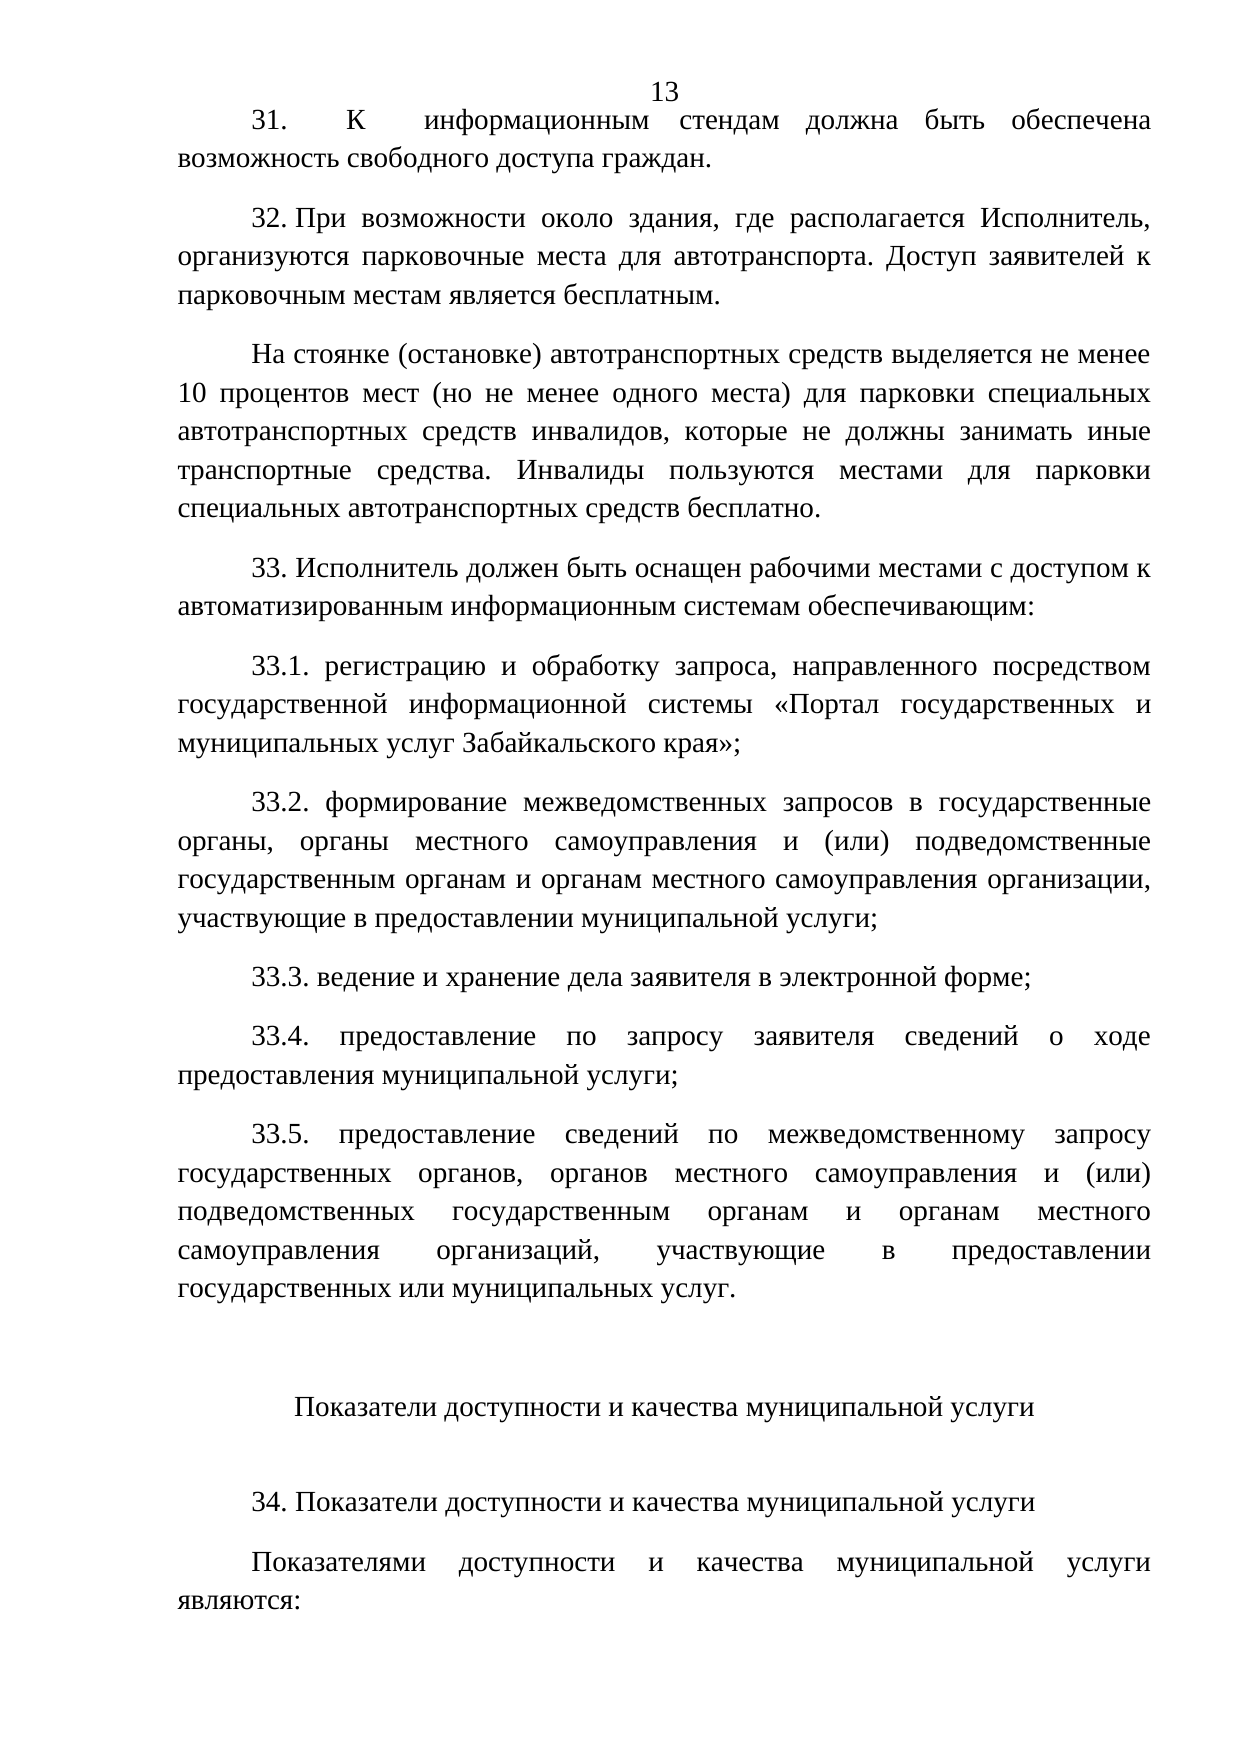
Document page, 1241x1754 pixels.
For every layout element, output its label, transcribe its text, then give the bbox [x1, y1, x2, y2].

text Показатели доступности и качества муниципальной услуги [177, 1389, 1152, 1423]
text 32. При возможности около здания, где располагается Исполнитель, организуются парковочные места для автотранспорта. Доступ заявителей к парковочным местам является бесплатным. [177, 200, 1152, 310]
text 33.5. предоставление сведений по межведомственному запросу государственных органов, органов местного самоуправления и (или) подведомственных государственным органам и органам местного самоуправления организаций, участвующие в предоставлении государственных или муниципальных услуг. [177, 1116, 1152, 1304]
text 33.2. формирование межведомственных запросов в государственные органы, органы местного самоуправления и (или) подведомственные государственным органам и органам местного самоуправления организации, участвующие в предоставлении муниципальной услуги; [177, 784, 1152, 933]
text 34. Показатели доступности и качества муниципальной услуги [177, 1484, 1152, 1518]
text 33.4. предоставление по запросу заявителя сведений о ходе предоставления муниципальной услуги; [177, 1018, 1152, 1091]
text 33. Исполнитель должен быть оснащен рабочими местами с доступом к автоматизированным информационным системам обеспечивающим: [177, 550, 1152, 622]
text 31. К информационным стендам должна быть обеспечена возможность свободного доступа граждан. [177, 102, 1152, 174]
text Показателями доступности и качества муниципальной услуги являются: [177, 1544, 1152, 1616]
text На стоянке (остановке) автотранспортных средств выделяется не менее 10 процентов мест (но не менее одного места) для парковки специальных автотранспортных средств инвалидов, которые не должны занимать иные транспортные средства. Инвалиды пользуются местами для парковки специальных автотранспортных средств бесплатно. [177, 336, 1152, 524]
text 33.1. регистрацию и обработку запроса, направленного посредством государственной информационной системы «Портал государственных и муниципальных услуг Забайкальского края»; [177, 648, 1152, 758]
text 33.3. ведение и хранение дела заявителя в электронной форме; [177, 959, 1152, 993]
